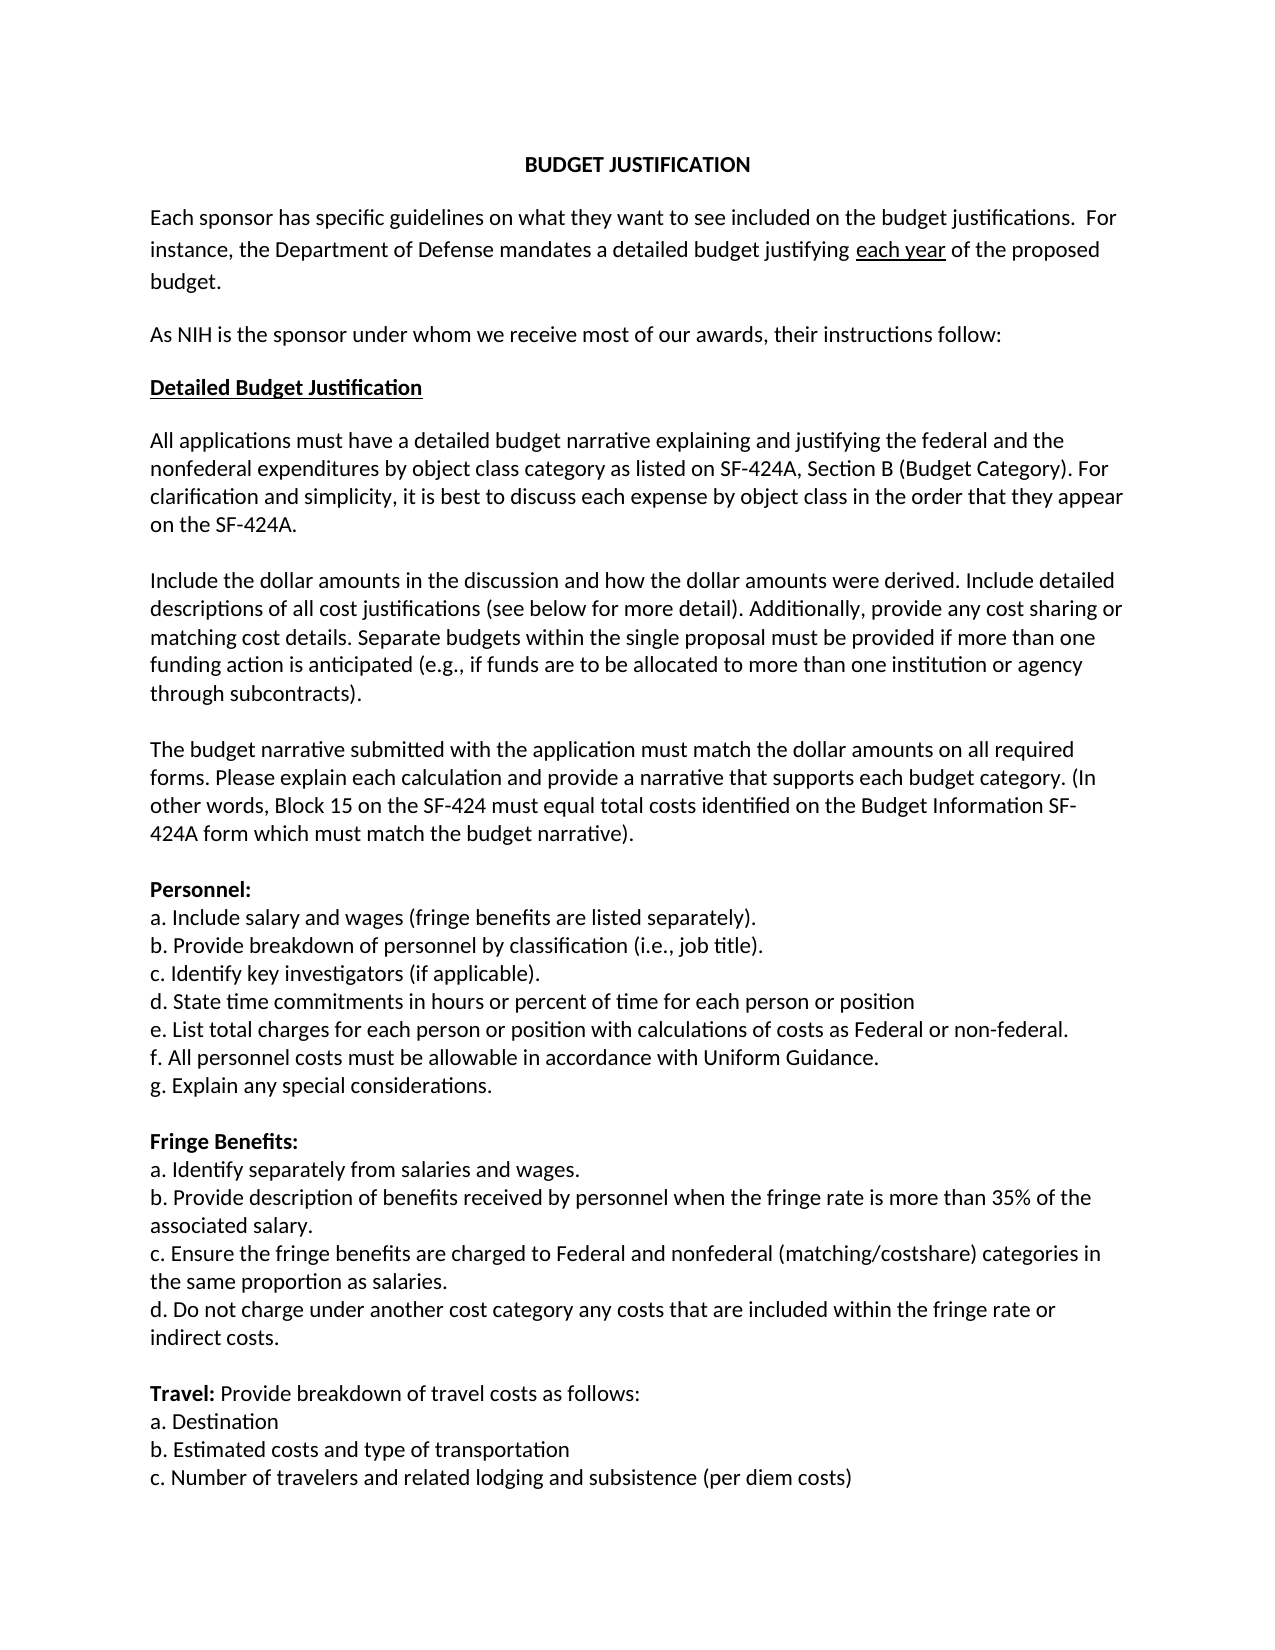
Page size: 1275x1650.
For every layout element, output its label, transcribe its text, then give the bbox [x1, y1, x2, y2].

text BUDGET JUSTIFICATION [150, 150, 1125, 178]
text Include the dollar amounts in the discussion and how the dollar amounts were derived. Include detailed descriptions of all cost justifications (see below for more detail). Additionally, provide any cost sharing or matching cost details. Separate budgets within the single proposal must be provided if more than one funding action is anticipated (e.g., if funds are to be allocated to more than one institution or agency [150, 567, 1125, 679]
text a. Include salary and wages (fringe benefits are listed separately). [150, 903, 1125, 931]
text through subcontracts). [150, 679, 1125, 707]
text b. Estimated costs and type of transportation [150, 1435, 1125, 1463]
text Each sponsor has specific guidelines on what they want to see included on the budget justifications. For instance, the Department of Defense mandates a detailed budget justifying each year of the proposed budget. [150, 203, 1125, 295]
text Detailed Budget Justification [150, 373, 1125, 401]
text The budget narrative submitted with the application must match the dollar amounts on all required forms. Please explain each calculation and provide a narrative that supports each budget category. (In other words, Block 15 on the SF-424 must equal total costs identified on the Budget Information SF-424A form which must match the budget narrative). [150, 735, 1125, 847]
text b. Provide breakdown of personnel by classification (i.e., job title). [150, 931, 1125, 959]
text As NIH is the sponsor under whom we receive most of our awards, their instructions follow: [150, 320, 1125, 348]
text e. List total charges for each person or position with calculations of costs as Federal or non-federal. [150, 1015, 1125, 1043]
text a. Identify separately from salaries and wages. [150, 1155, 1125, 1183]
text g. Explain any special considerations. [150, 1071, 1125, 1099]
text All applications must have a detailed budget narrative explaining and justifying the federal and the nonfederal expenditures by object class category as listed on SF-424A, Section B (Budget Category). For clarification and simplicity, it is best to discuss each expense by object class in the order that they appear on the SF-424A. [150, 426, 1125, 538]
text f. All personnel costs must be allowable in accordance with Uniform Guidance. [150, 1043, 1125, 1071]
text c. Number of travelers and related lodging and subsistence (per diem costs) [150, 1463, 1125, 1491]
text Travel: Provide breakdown of travel costs as follows: [150, 1379, 1125, 1407]
text c. Identify key investigators (if applicable). [150, 959, 1125, 987]
text d. State time commitments in hours or percent of time for each person or position [150, 987, 1125, 1015]
text c. Ensure the fringe benefits are charged to Federal and nonfederal (matching/costshare) categories in the same proportion as salaries. [150, 1239, 1125, 1295]
text Personnel: [150, 875, 1125, 903]
text Fringe Benefits: [150, 1127, 1125, 1155]
text b. Provide description of benefits received by personnel when the fringe rate is more than 35% of the associated salary. [150, 1183, 1125, 1239]
text d. Do not charge under another cost category any costs that are included within the fringe rate or indirect costs. [150, 1295, 1125, 1351]
text a. Destination [150, 1407, 1125, 1435]
